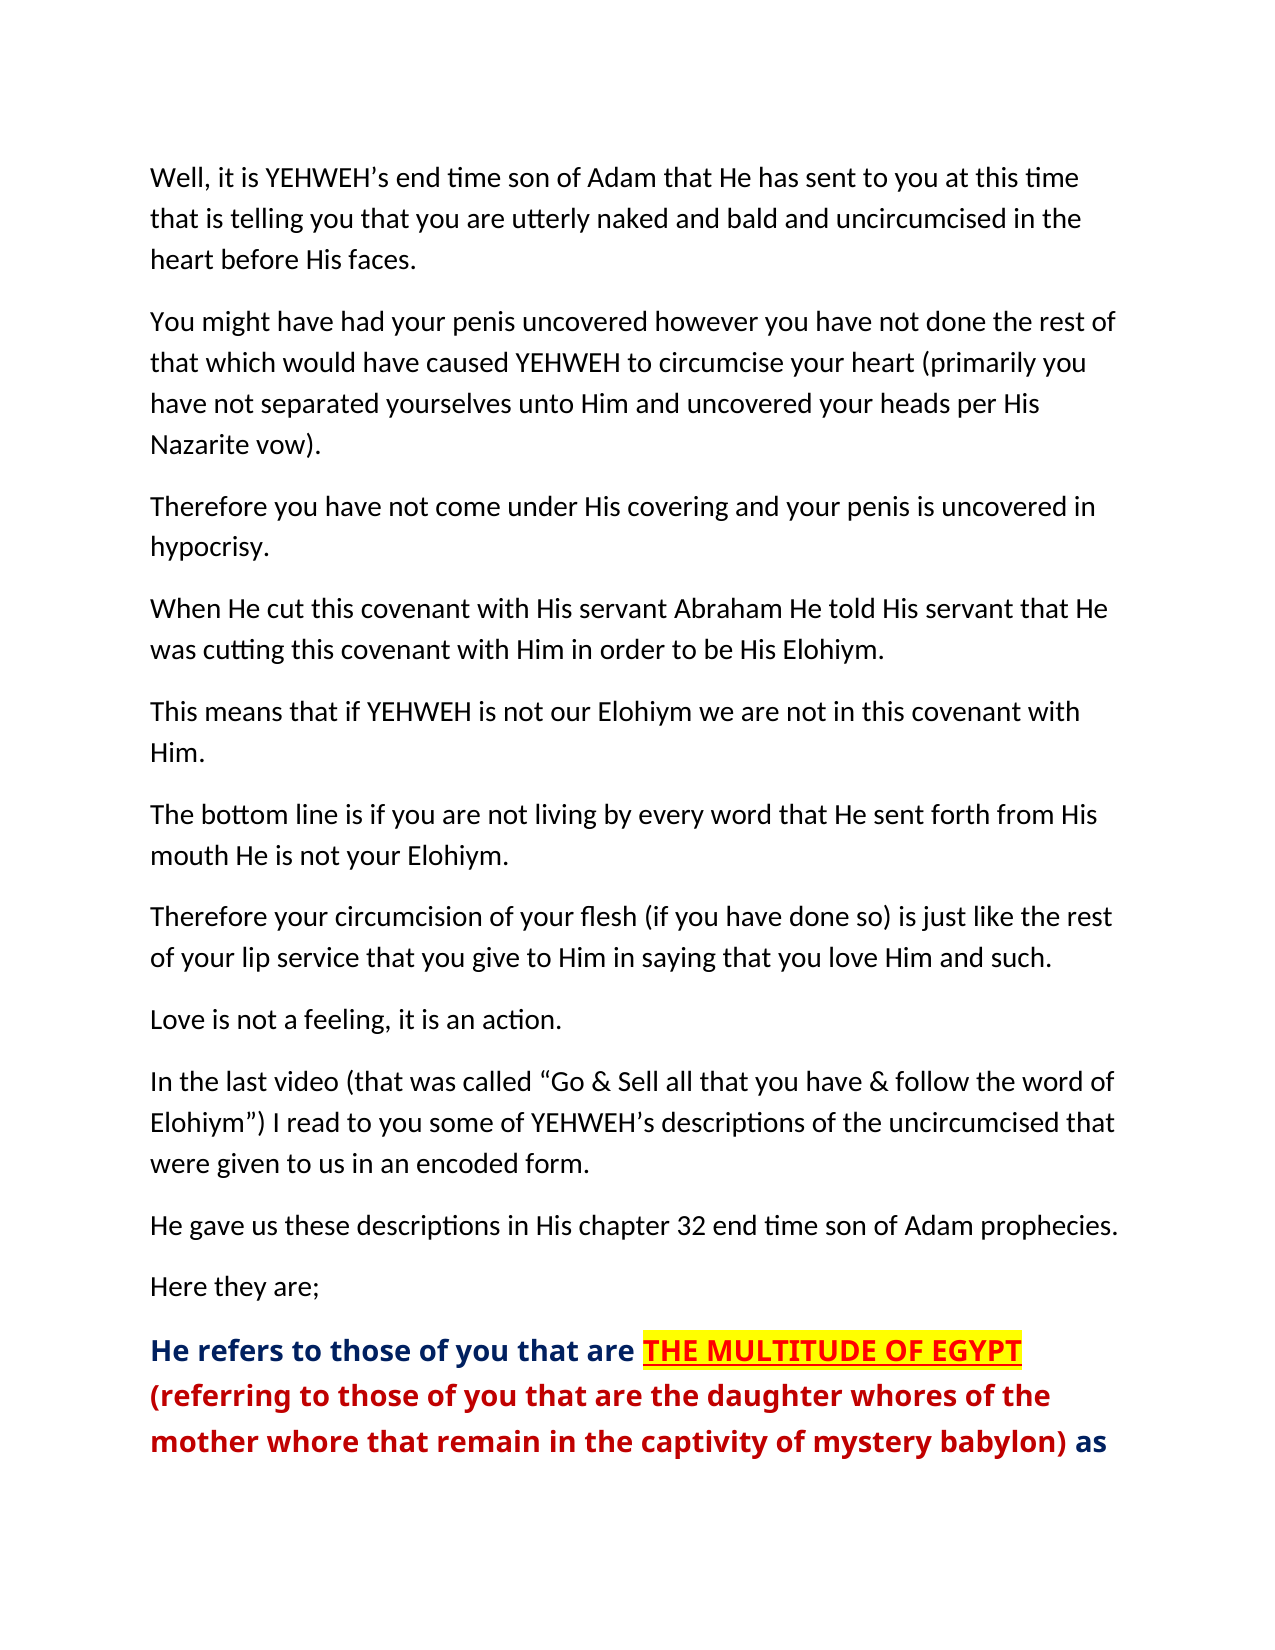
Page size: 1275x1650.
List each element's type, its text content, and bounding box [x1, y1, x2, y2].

text The bottom line is if you are not living by every word that He sent forth from His mouth He is not your Elohiym. [150, 796, 1125, 872]
text You might have had your penis uncovered however you have not done the rest of that which would have caused YEHWEH to circumcise your heart (primarily you have not separated yourselves unto Him and uncovered your heads per His Nazarite vow). [150, 303, 1125, 461]
text In the last video (that was called “Go & Sell all that you have & follow the word of Elohiym”) I read to you some of YEHWEH’s descriptions of the uncircumcised that were given to us in an encoded form. [150, 1063, 1125, 1180]
text This means that if YEHWEH is not our Elohiym we are not in this covenant with Him. [150, 693, 1125, 769]
text Therefore your circumcision of your flesh (if you have done so) is just like the rest of your lip service that you give to Him in saying that you love Him and such. [150, 898, 1125, 975]
text Love is not a feeling, it is an action. [150, 1001, 1125, 1037]
text He gave us these descriptions in His chapter 32 end time son of Adam prophecies. [150, 1207, 1125, 1242]
text Here they are; [150, 1268, 1125, 1304]
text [150, 1330, 1125, 1461]
text Well, it is YEHWEH’s end time son of Adam that He has sent to you at this time that is telling you that you are utterly naked and bald and uncircumcised in the heart before His faces. [150, 159, 1125, 277]
text Therefore you have not come under His covering and your penis is uncovered in hypocrisy. [150, 488, 1125, 564]
text When He cut this covenant with His servant Abraham He told His servant that He was cutting this covenant with Him in order to be His Elohiym. [150, 590, 1125, 667]
